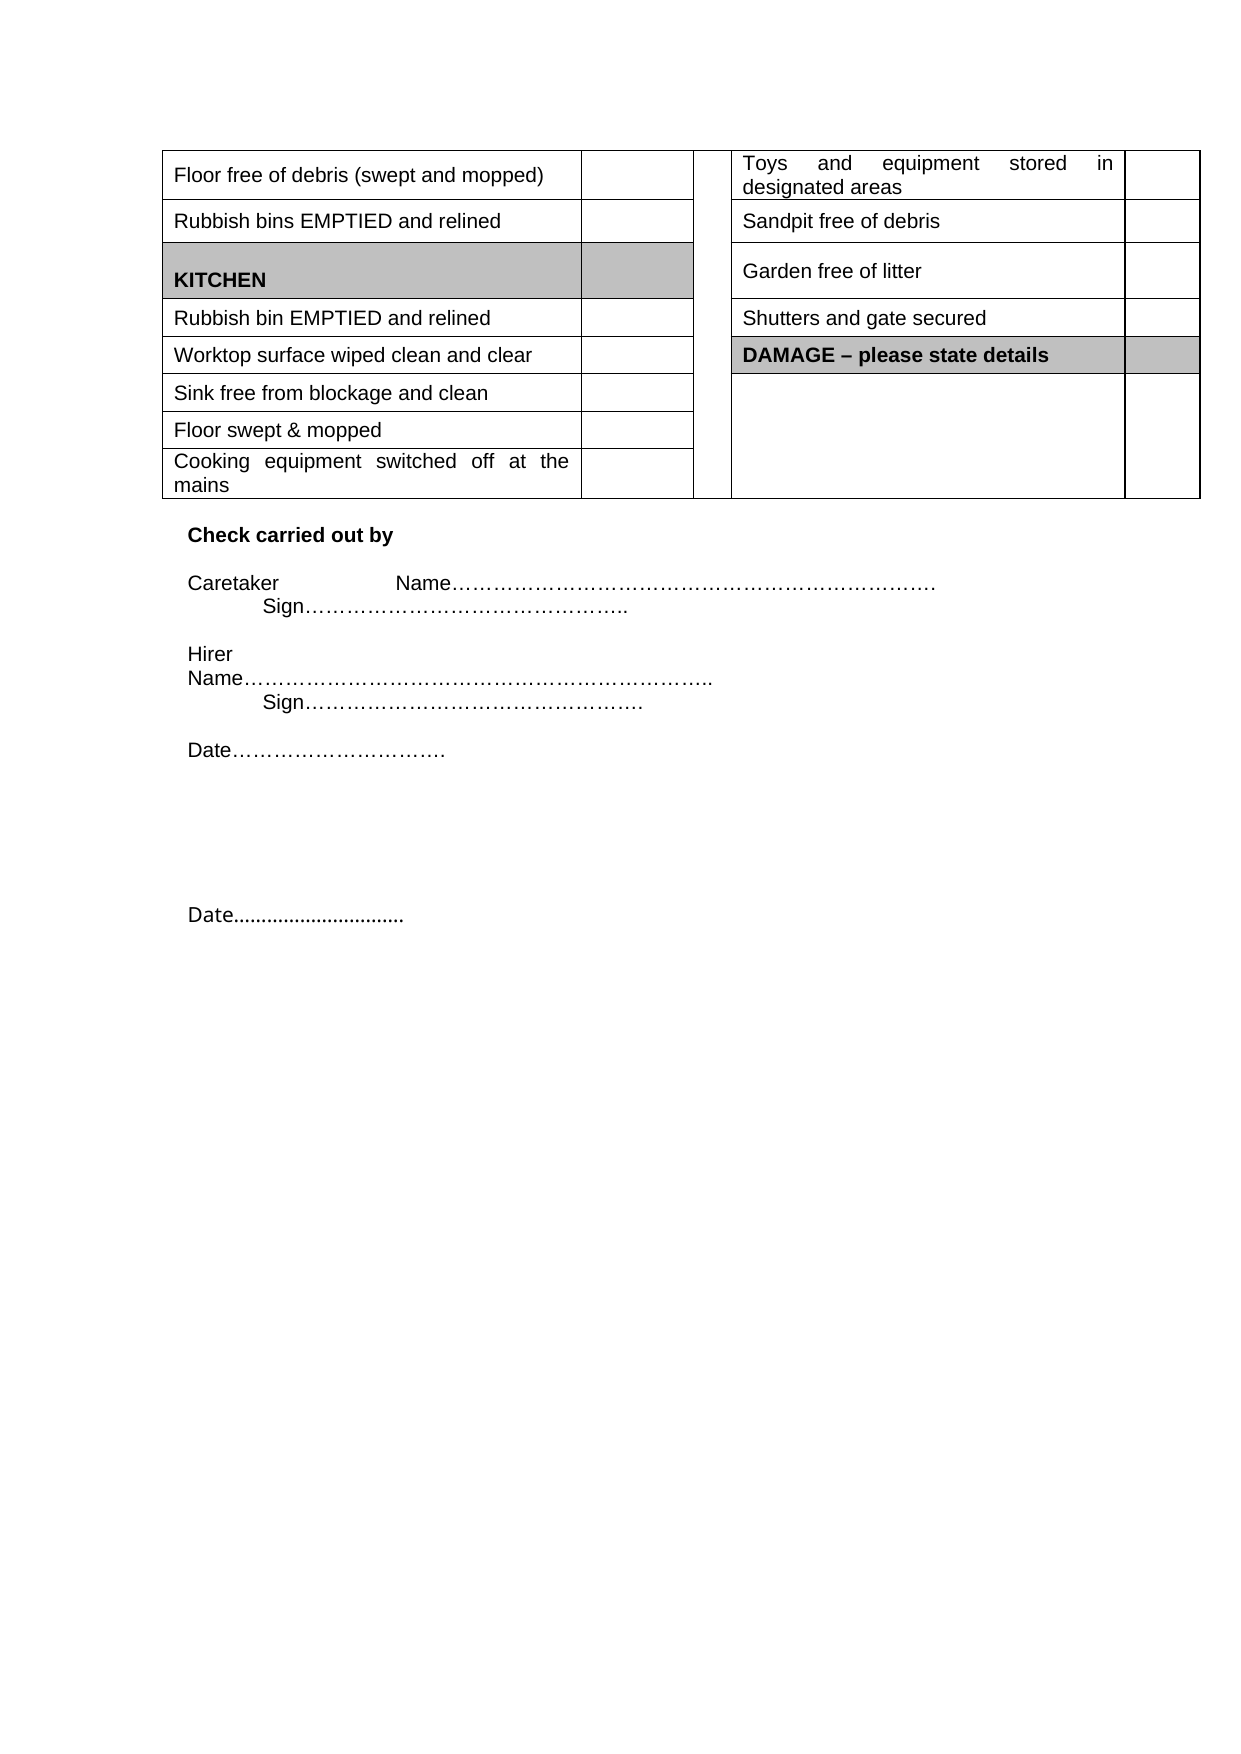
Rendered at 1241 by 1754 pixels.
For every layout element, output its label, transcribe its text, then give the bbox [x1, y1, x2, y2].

table_cell [1126, 374, 1199, 497]
table_cell Sink free from blockage and clean [163, 374, 581, 411]
text Date…………………………. [187, 900, 1053, 928]
text Caretaker Name……………………………………………………………. Sign……………………………………….. [187, 570, 1053, 618]
table_cell Floor swept & mopped [163, 412, 581, 448]
table_cell [1126, 243, 1199, 298]
table_cell [732, 374, 1124, 497]
table_cell Rubbish bin EMPTIED and relined [163, 299, 581, 336]
table_cell [582, 449, 693, 497]
table_cell [582, 337, 693, 373]
table_cell [582, 299, 693, 336]
text Name………………………………………………………….. Sign…………………………………………. [187, 666, 1053, 714]
table_cell [582, 374, 693, 411]
table_cell Garden free of litter [732, 243, 1124, 298]
table_cell Shutters and gate secured [732, 299, 1124, 336]
table_cell [582, 412, 693, 448]
table_cell DAMAGE – please state details [732, 337, 1124, 373]
text Hirer [187, 642, 1053, 666]
table_cell [1126, 337, 1199, 373]
text Check carried out by [187, 522, 1053, 546]
table_cell Cooking equipment switched off at the mains [163, 449, 581, 497]
table_cell Worktop surface wiped clean and clear [163, 337, 581, 373]
table_cell [1126, 151, 1199, 199]
table_cell [582, 243, 693, 298]
table_cell Toys and equipment stored in designated areas [732, 151, 1124, 199]
table_cell [1126, 200, 1199, 242]
text Date…………………………. [187, 738, 1053, 762]
table_cell Floor free of debris (swept and mopped) [163, 151, 581, 199]
table_cell [582, 151, 693, 199]
table_cell [1126, 299, 1199, 336]
table_cell [582, 200, 693, 242]
table_cell Sandpit free of debris [732, 200, 1124, 242]
table_cell KITCHEN [163, 243, 581, 298]
table_cell Rubbish bins EMPTIED and relined [163, 200, 581, 242]
